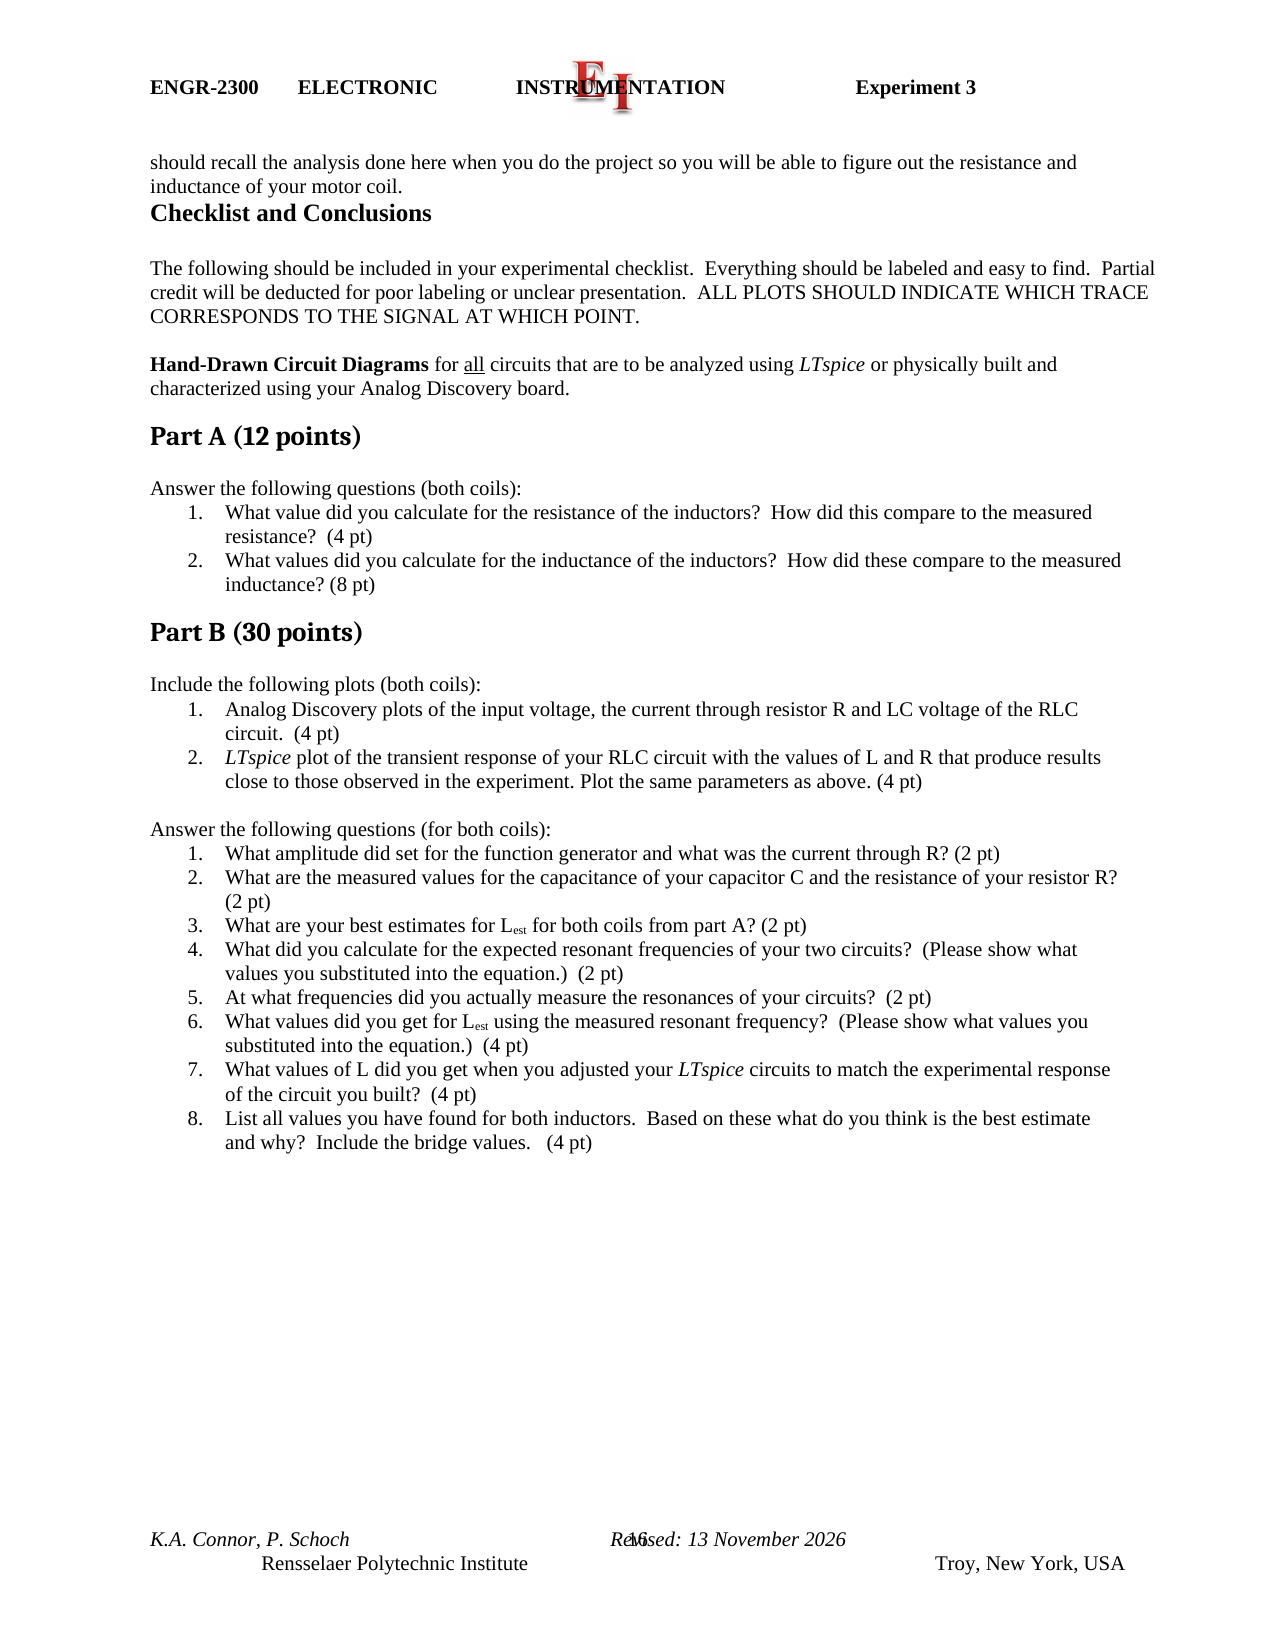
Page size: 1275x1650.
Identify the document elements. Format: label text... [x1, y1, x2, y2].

list LTspice plot of the transient response of your RLC circuit with the values of L and R that produce results close to those observed in the experiment. Plot the same parameters as above. (4 pt) [187, 744, 1125, 793]
subtitle Hand-Drawn Circuit Diagrams for all circuits that are to be analyzed using LTspice or physically built and characterized using your Analog Discovery board. [150, 352, 1125, 400]
list What amplitude did set for the function generator and what was the current through R? (2 pt) [187, 841, 1125, 865]
list List all values you have found for both inductors. Based on these what do you think is the best estimate and why? Include the bridge values. (4 pt) [187, 1106, 1125, 1154]
subtitle Part A (12 points) [150, 421, 1125, 452]
subtitle The following should be included in your experimental checklist. Everything should be labeled and easy to find. Partial credit will be deducted for poor labeling or unclear presentation. ALL PLOTS SHOULD INDICATE WHICH TRACE CORRESPONDS TO THE SIGNAL AT WHICH POINT. [150, 256, 1200, 328]
list What values did you get for Lest using the measured resonant frequency? (Please show what values you substituted into the equation.) (4 pt) [187, 1009, 1125, 1057]
text Include the following plots (both coils): [150, 672, 1125, 696]
list Analog Discovery plots of the input voltage, the current through resistor R and LC voltage of the RLC circuit. (4 pt) [187, 696, 1125, 744]
list What value did you calculate for the resistance of the inductors? How did this compare to the measured resistance? (4 pt) [187, 500, 1125, 548]
list At what frequencies did you actually measure the resonances of your circuits? (2 pt) [187, 985, 1125, 1009]
subtitle Part B (30 points) [150, 617, 1125, 648]
text Answer the following questions (for both coils): [150, 817, 1125, 841]
text Checklist and Conclusions [150, 198, 1125, 227]
list What are the measured values for the capacitance of your capacitor C and the resistance of your resistor R? (2 pt) [187, 865, 1125, 913]
picture [568, 56, 636, 118]
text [150, 150, 1125, 198]
list What values did you calculate for the inductance of the inductors? How did these compare to the measured inductance? (8 pt) [187, 548, 1125, 596]
list What are your best estimates for Lest for both coils from part A? (2 pt) [187, 913, 1125, 937]
text Answer the following questions (both coils): [150, 476, 1125, 500]
list What values of L did you get when you adjusted your LTspice circuits to match the experimental response of the circuit you built? (4 pt) [187, 1057, 1125, 1106]
list What did you calculate for the expected resonant frequencies of your two circuits? (Please show what values you substituted into the equation.) (2 pt) [187, 937, 1125, 985]
